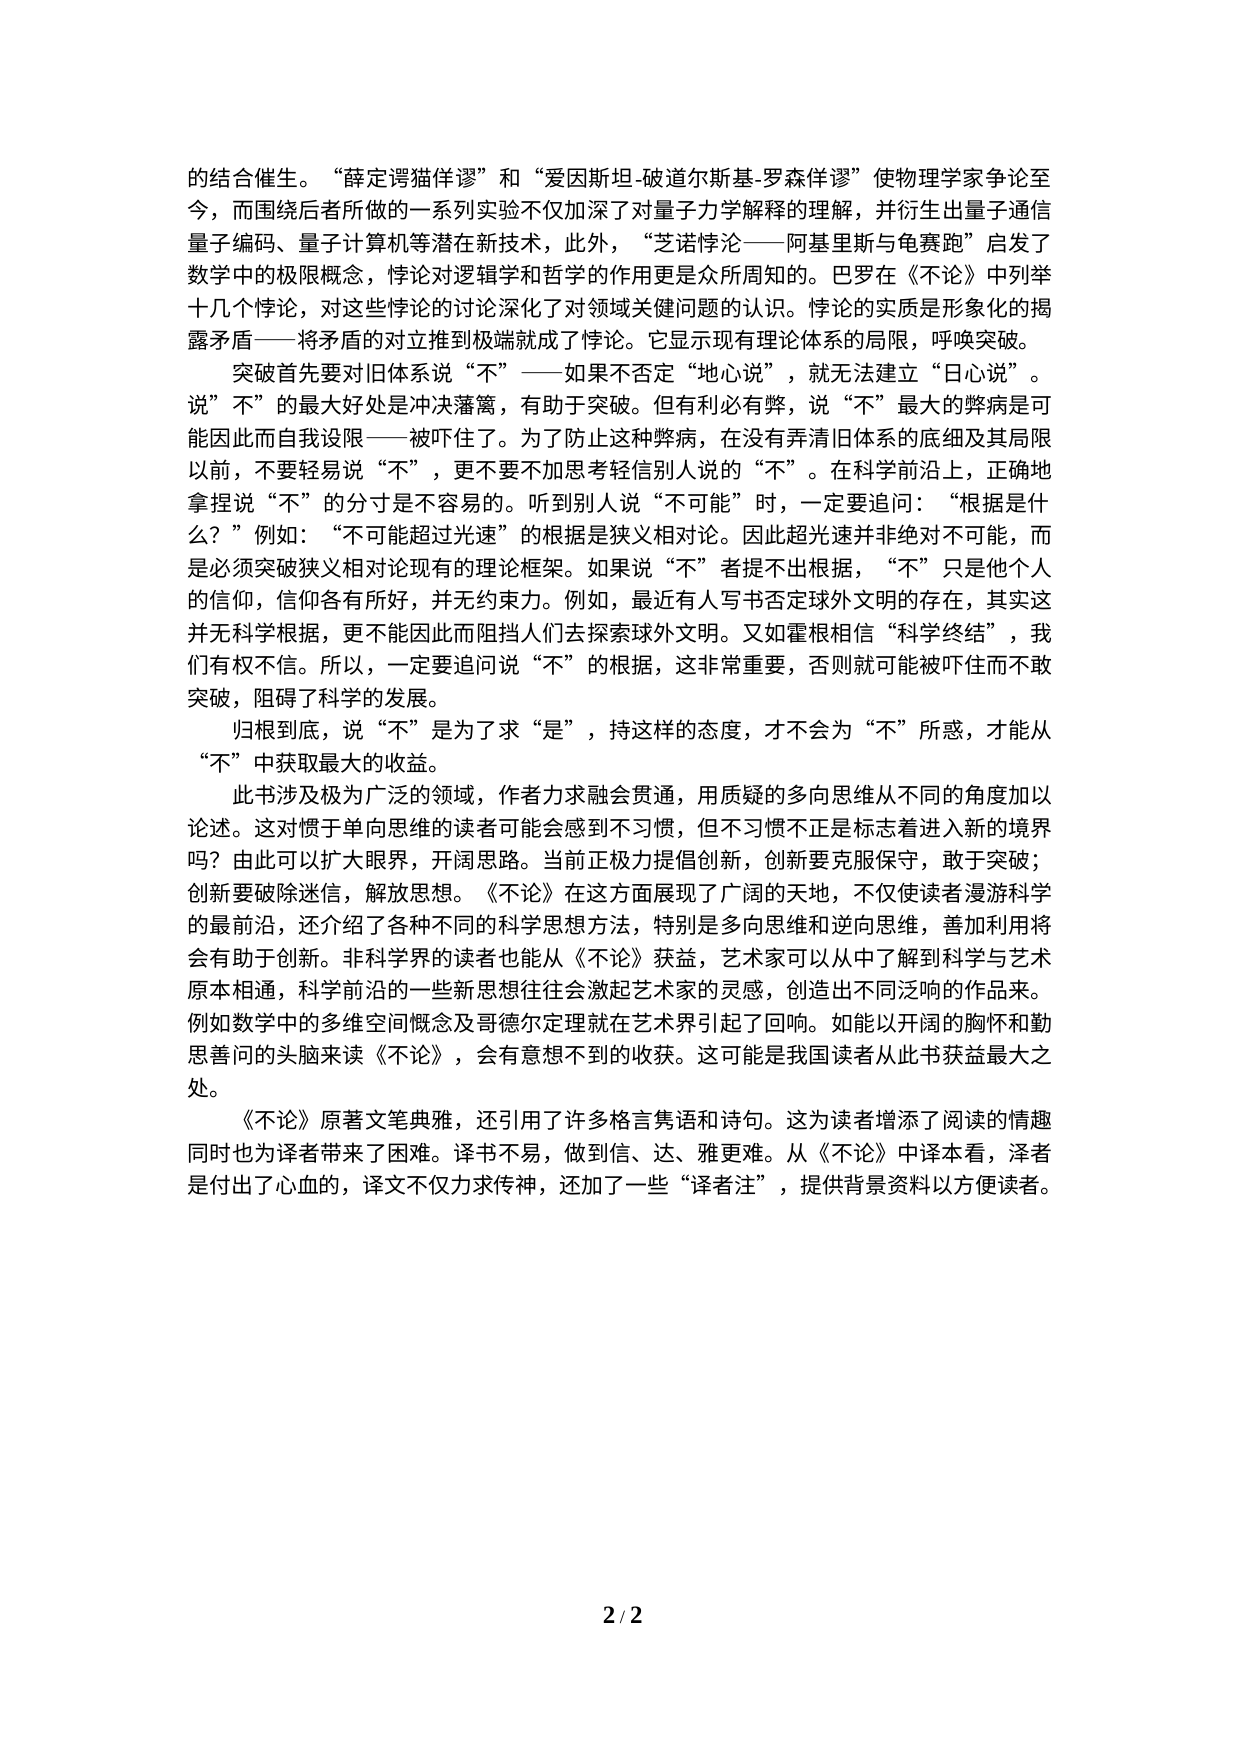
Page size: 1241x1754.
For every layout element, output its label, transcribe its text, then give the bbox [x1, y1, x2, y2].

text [187, 160, 1053, 355]
text 《不论》原著文笔典雅，还引用了许多格言隽语和诗句。这为读者增添了阅读的情趣，同时也为译者带来了困难。译书不易，做到信、达、雅更难。从《不论》中译本看，泽者是付出了心血的，译文不仅力求传神，还加了一些“译者注”，提供背景资料以方便读者。 [187, 1103, 1053, 1200]
text 归根到底，说“不”是为了求“是”，持这样的态度，才不会为“不”所惑，才能从“不”中获取最大的收益。 [187, 713, 1053, 778]
text 此书涉及极为广泛的领域，作者力求融会贯通，用质疑的多向思维从不同的角度加以论述。这对惯于单向思维的读者可能会感到不习惯，但不习惯不正是标志着进入新的境界吗？由此可以扩大眼界，开阔思路。当前正极力提倡创新，创新要克服保守，敢于突破；创新要破除迷信，解放思想。《不论》在这方面展现了广阔的天地，不仅使读者漫游科学的最前沿，还介绍了各种不同的科学思想方法，特别是多向思维和逆向思维，善加利用将会有助于创新。非科学界的读者也能从《不论》获益，艺术家可以从中了解到科学与艺术原本相通，科学前沿的一些新思想往往会激起艺术家的灵感，创造出不同泛响的作品来。例如数学中的多维空间慨念及哥德尔定理就在艺术界引起了回响。如能以开阔的胸怀和勤思善问的头脑来读《不论》，会有意想不到的收获。这可能是我国读者从此书获益最大之处。 [187, 778, 1053, 1103]
text 突破首先要对旧体系说“不”——如果不否定“地心说”，就无法建立“日心说”。说”不”的最大好处是冲决藩篱，有助于突破。但有利必有弊，说“不”最大的弊病是可能因此而自我设限——被吓住了。为了防止这种弊病，在没有弄清旧体系的底细及其局限以前，不要轻易说“不”，更不要不加思考轻信别人说的“不”。在科学前沿上，正确地拿捏说“不”的分寸是不容易的。听到别人说“不可能”时，一定要追问：“根据是什么？”例如：“不可能超过光速”的根据是狭义相对论。因此超光速并非绝对不可能，而是必须突破狭义相对论现有的理论框架。如果说“不”者提不出根据，“不”只是他个人的信仰，信仰各有所好，并无约束力。例如，最近有人写书否定球外文明的存在，其实这并无科学根据，更不能因此而阻挡人们去探索球外文明。又如霍根相信“科学终结”，我们有权不信。所以，一定要追问说“不”的根据，这非常重要，否则就可能被吓住而不敢突破，阻碍了科学的发展。 [187, 355, 1053, 713]
